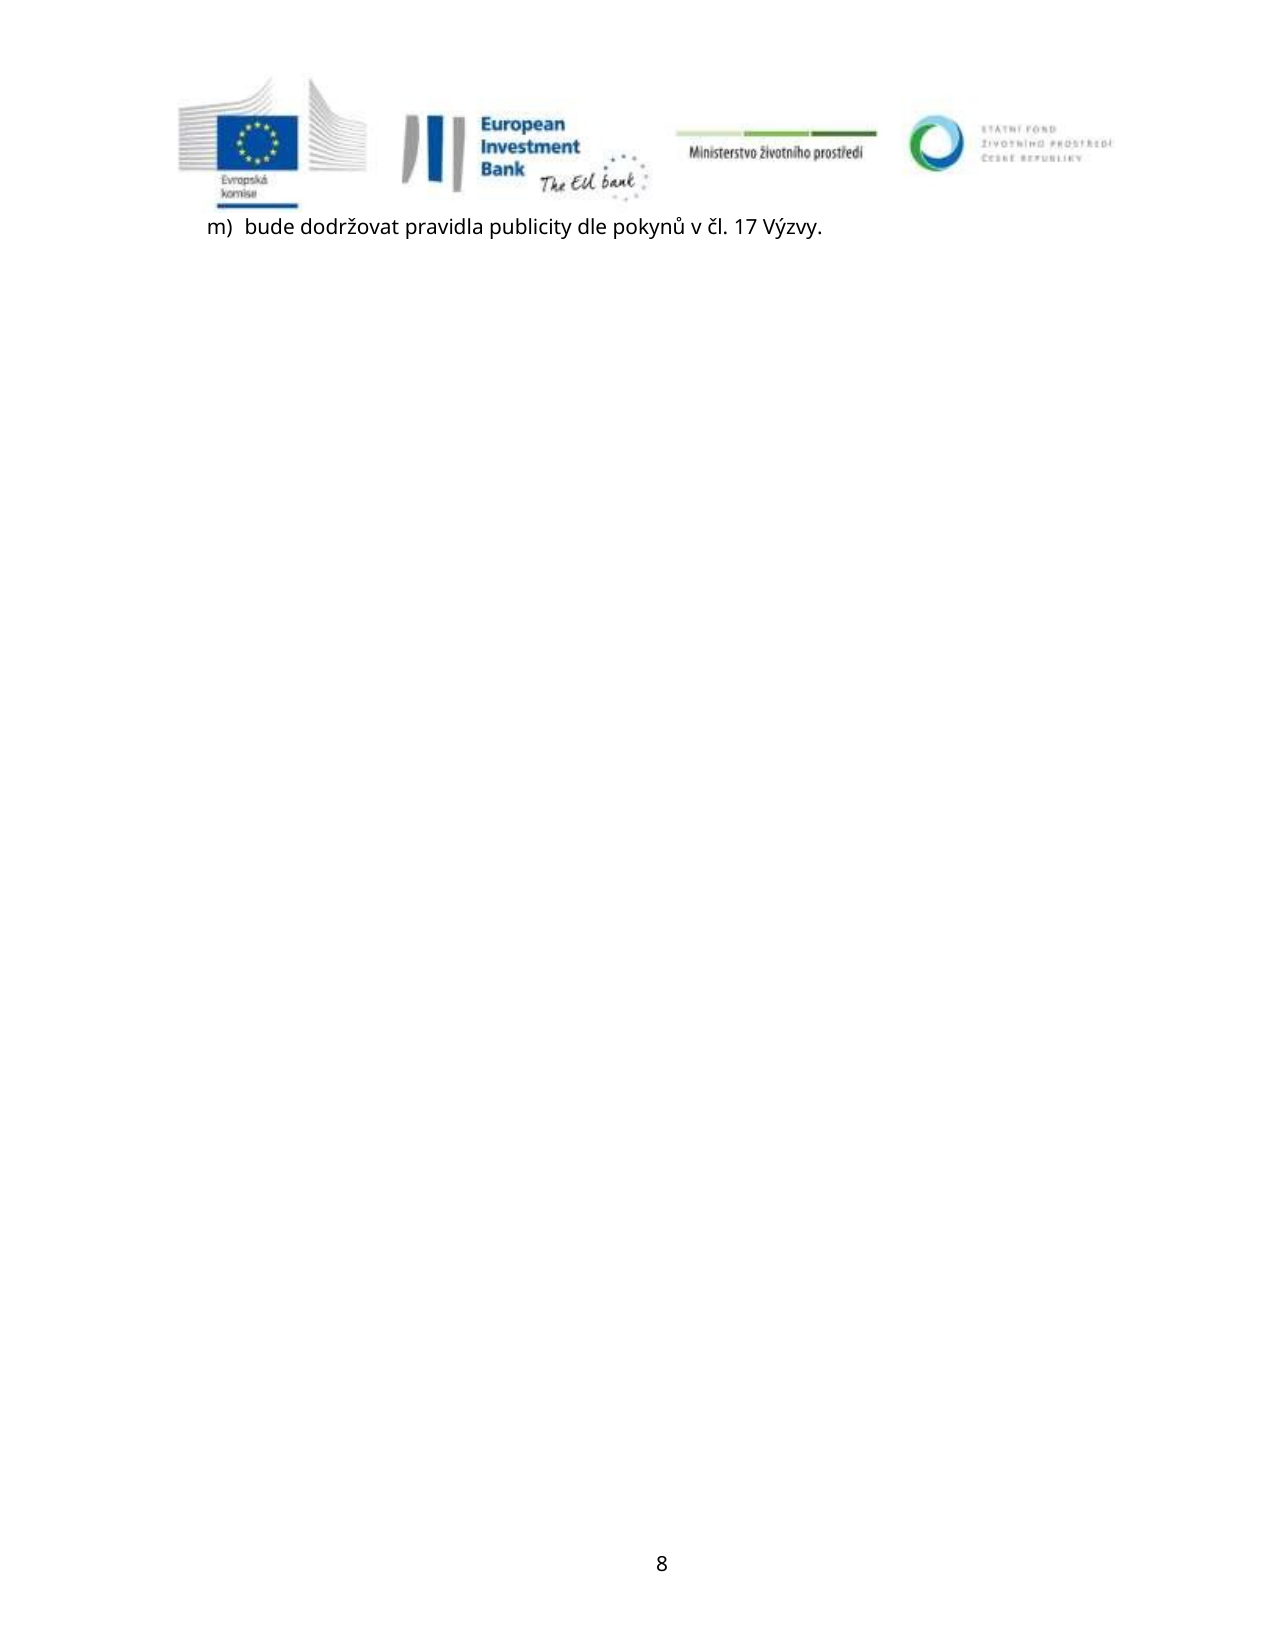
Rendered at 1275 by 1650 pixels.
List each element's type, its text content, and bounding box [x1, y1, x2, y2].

list bude dodržovat pravidla publicity dle pokynů v čl. 17 Výzvy. [207, 212, 1171, 241]
picture [177, 73, 1115, 213]
